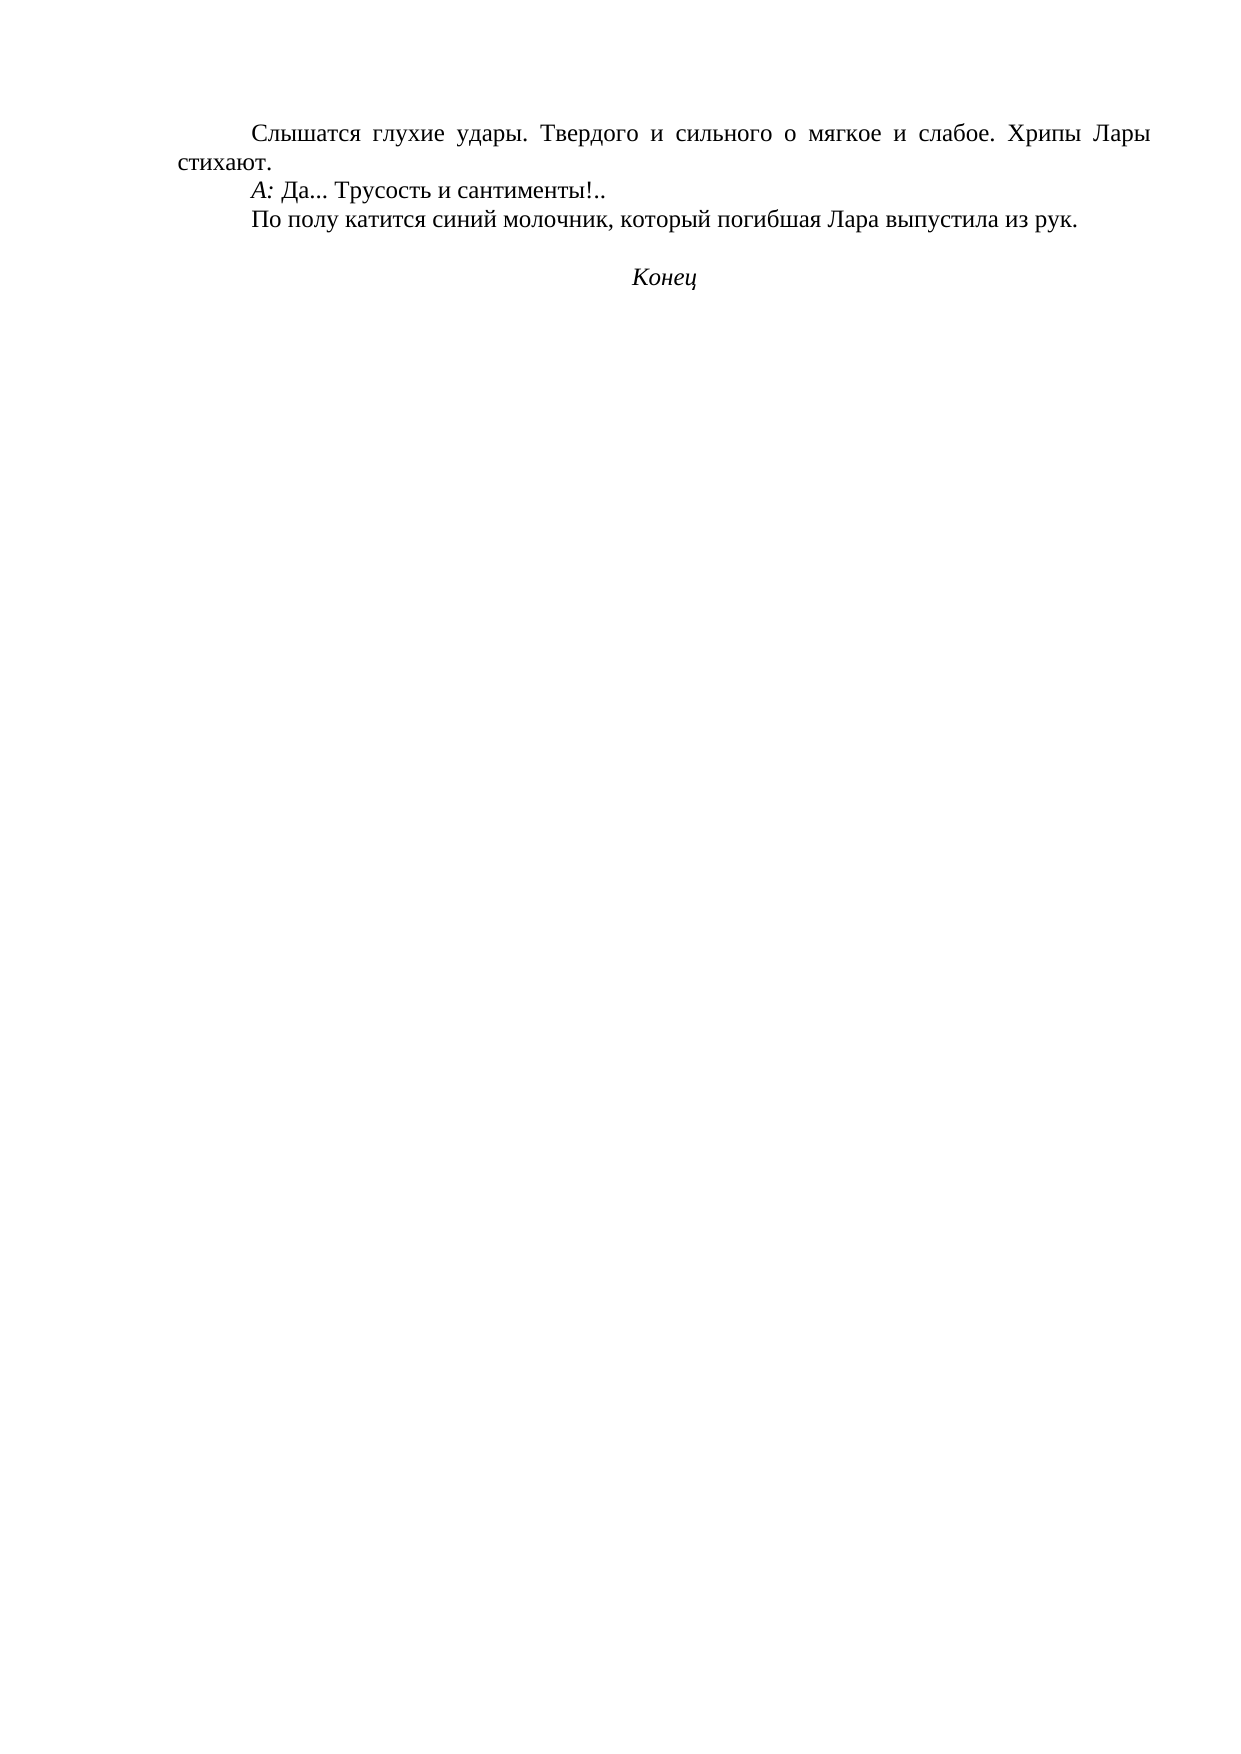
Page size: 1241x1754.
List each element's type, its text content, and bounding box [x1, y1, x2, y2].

text Слышатся глухие удары. Твердого и сильного о мягкое и слабое. Хрипы Лары стихают. [177, 118, 1152, 176]
text По полу катится синий молочник, который погибшая Лара выпустила из рук. [177, 204, 1152, 233]
text А: Да... Трусость и сантименты!.. [177, 176, 1152, 204]
text Конец [177, 262, 1152, 291]
